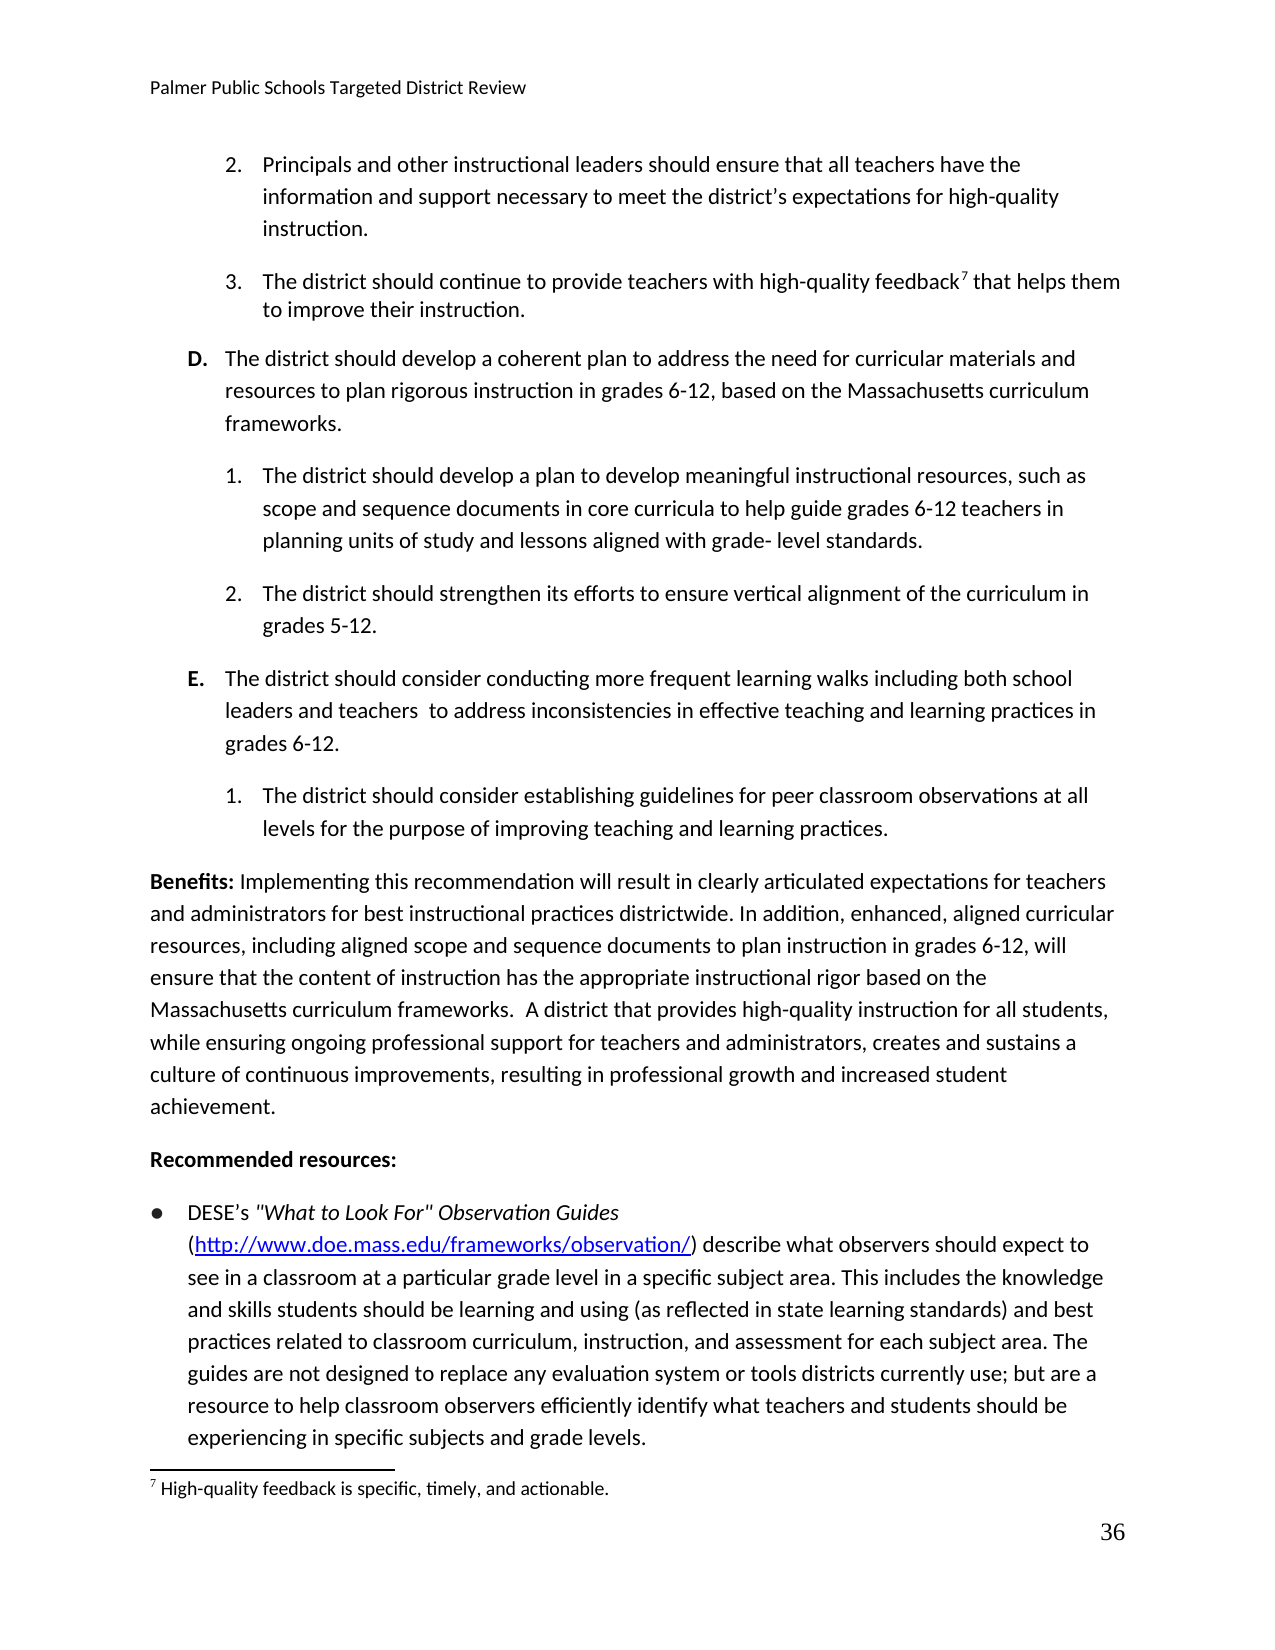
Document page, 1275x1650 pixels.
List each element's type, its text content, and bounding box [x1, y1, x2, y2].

text 1. The district should develop a plan to develop meaningful instructional resources, such as scope and sequence documents in core curricula to help guide grades 6-12 teachers in planning units of study and lessons aligned with grade- level standards. [150, 462, 1125, 554]
text E. The district should consider conducting more frequent learning walks including both school leaders and teachers to address inconsistencies in effective teaching and learning practices in grades 6-12. [150, 664, 1125, 757]
text 2. Principals and other instructional leaders should ensure that all teachers have the information and support necessary to meet the district’s expectations for high-quality instruction. [225, 150, 1125, 242]
text Recommended resources: [150, 1145, 1125, 1173]
text Benefits: Implementing this recommendation will result in clearly articulated expectations for teachers and administrators for best instructional practices districtwide. In addition, enhanced, aligned curricular resources, including aligned scope and sequence documents to plan instruction in grades 6-12, will ensure that the content of instruction has the appropriate instructional rigor based on the Massachusetts curriculum frameworks. A district that provides high-quality instruction for all students, while ensuring ongoing professional support for teachers and administrators, creates and sustains a culture of continuous improvements, resulting in professional growth and increased student achievement. [150, 867, 1125, 1120]
list The district should consider establishing guidelines for peer classroom observations at all levels for the purpose of improving teaching and learning practices. [225, 782, 1125, 842]
list The district should strengthen its efforts to ensure vertical alignment of the curriculum in grades 5-12. [225, 579, 1125, 639]
text D. The district should develop a coherent plan to address the need for curricular materials and resources to plan rigorous instruction in grades 6-12, based on the Massachusetts curriculum frameworks. [112, 344, 1125, 437]
text 3. The district should continue to provide teachers with high-quality feedback that helps them to improve their instruction. [225, 267, 1125, 323]
list DESE’s "What to Look For" Observation Guides (http://www.doe.mass.edu/frameworks/observation/) describe what observers should expect to see in a classroom at a particular grade level in a specific subject area. This includes the knowledge and skills students should be learning and using (as reflected in state learning standards) and best practices related to classroom curriculum, instruction, and assessment for each subject area. The guides are not designed to replace any evaluation system or tools districts currently use; but are a resource to help classroom observers efficiently identify what teachers and students should be experiencing in specific subjects and grade levels. [150, 1198, 1125, 1452]
